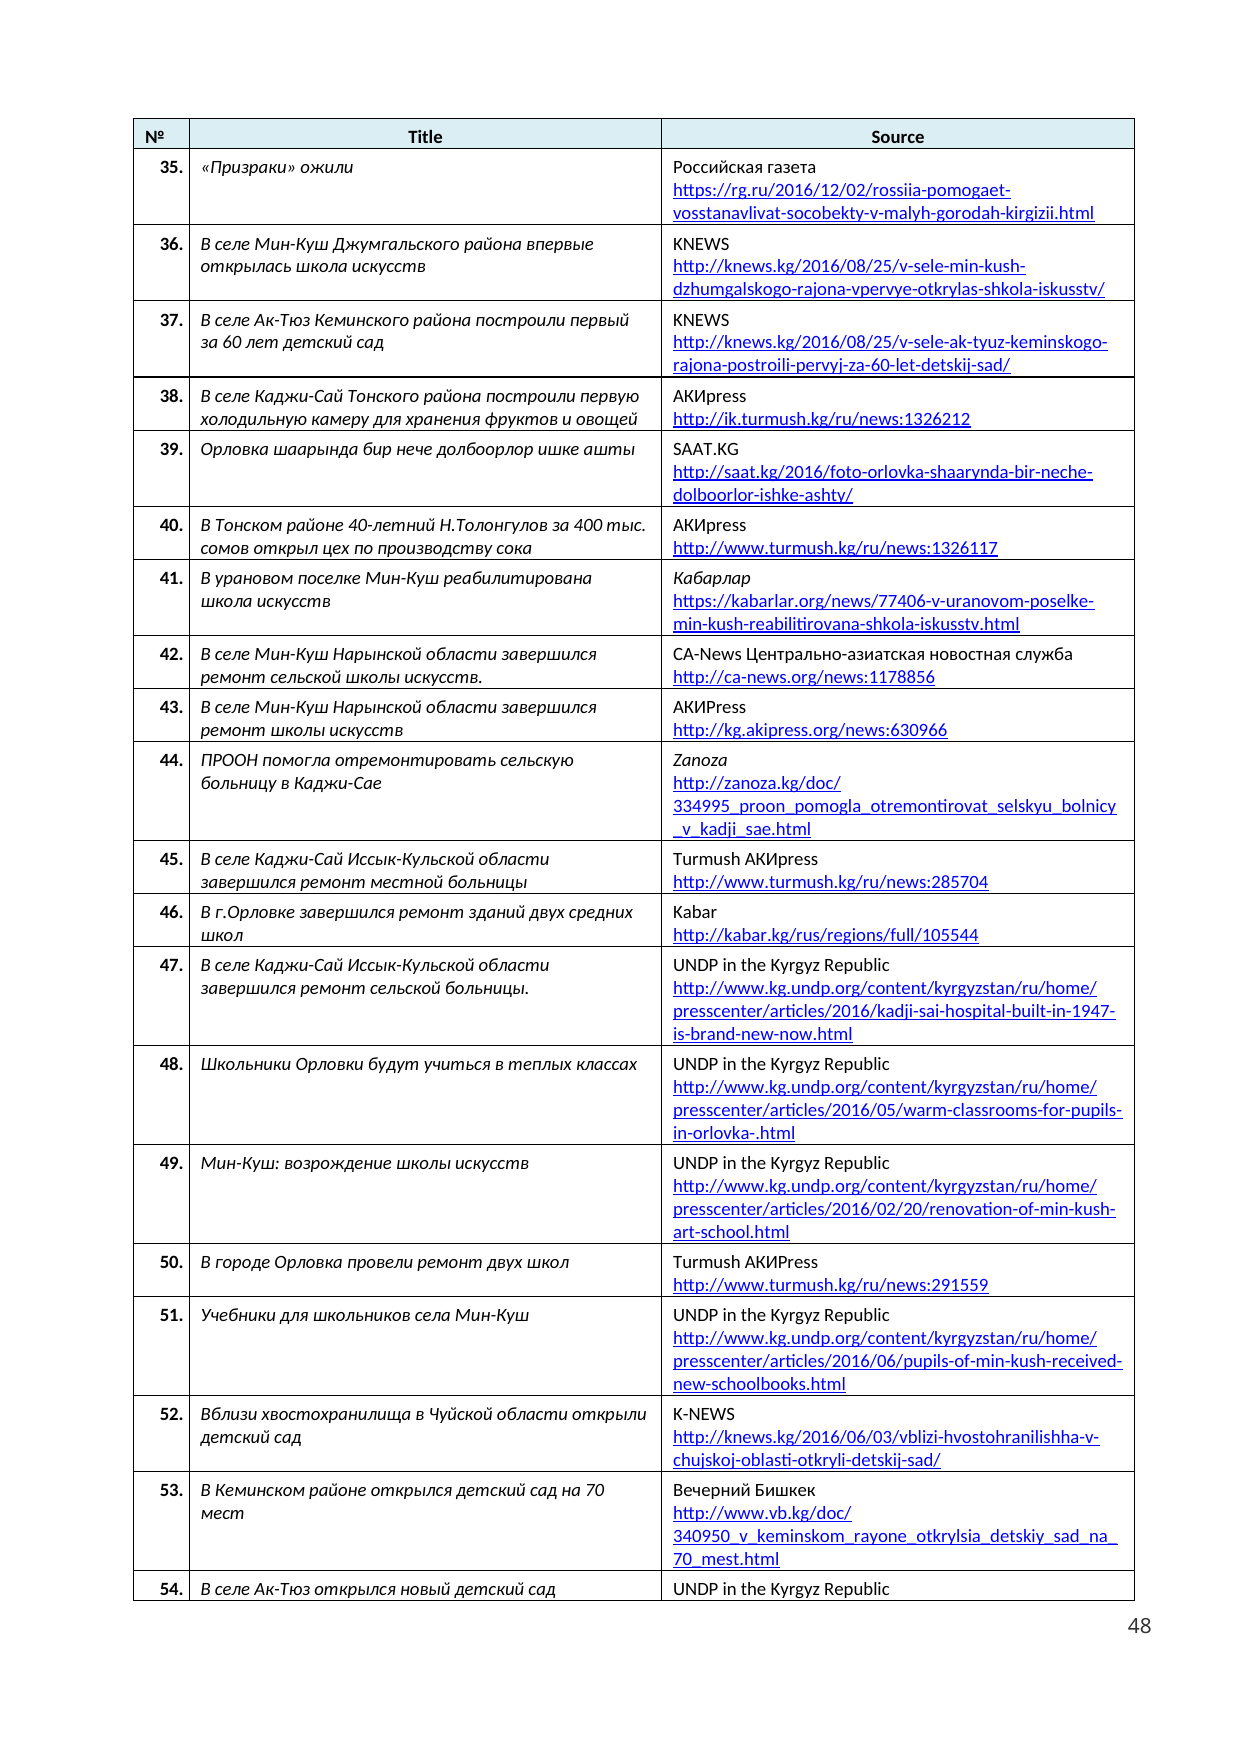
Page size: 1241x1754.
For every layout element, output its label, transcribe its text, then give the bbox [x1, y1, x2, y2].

table_cell KNEWS http://knews.kg/2016/08/25/v-sele-ak-tyuz-keminskogo-rajona-postroili-pervyj-za-60-let-detskij-sad/ [662, 301, 1134, 376]
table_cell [190, 1571, 661, 1600]
table_cell [134, 1046, 189, 1144]
table_cell SAAT.KG http://saat.kg/2016/foto-orlovka-shaarynda-bir-neche-dolboorlor-ishke-ashty/ [662, 431, 1134, 506]
table_cell [134, 947, 189, 1045]
table_cell Kabar http://kabar.kg/rus/regions/full/105544 [662, 894, 1134, 946]
table_cell В Кеминском районе открылся детский сад на 70 мест [190, 1472, 661, 1570]
table_cell В селе Мин-Куш Нарынской области завершился ремонт школы искусств [190, 689, 661, 741]
table_cell UNDP in the Kyrgyz Republic http://www.kg.undp.org/content/kyrgyzstan/ru/home/presscenter/articles/2016/06/pupils-of-min-kush-received-new-schoolbooks.html [662, 1297, 1134, 1395]
table_cell ПРООН помогла отремонтировать сельскую больницу в Каджи-Сае [190, 742, 661, 840]
table_cell Мин-Куш: возрождение школы искусств [190, 1145, 661, 1243]
table_cell [134, 894, 189, 946]
table_cell [134, 1145, 189, 1243]
table_cell [134, 1472, 189, 1570]
table_cell Кабарлар https://kabarlar.org/news/77406-v-uranovom-poselke-min-kush-reabilitirovana-shkola-iskusstv.html [662, 560, 1134, 635]
table_cell Turmush АКИPress http://www.turmush.kg/ru/news:291559 [662, 1244, 1134, 1296]
table_cell Орловка шаарында бир нече долбоорлор ишке ашты [190, 431, 661, 506]
table_header Source [662, 119, 1134, 148]
table_cell [134, 841, 189, 893]
table_cell В урановом поселке Мин-Куш реабилитирована школа искусств [190, 560, 661, 635]
table_cell В селе Каджи-Сай Иссык-Кульской области завершился ремонт местной больницы [190, 841, 661, 893]
table_cell [134, 301, 189, 376]
table_cell Школьники Орловки будут учиться в теплых классах [190, 1046, 661, 1144]
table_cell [662, 1571, 1134, 1600]
table_cell [134, 431, 189, 506]
table_cell [134, 742, 189, 840]
table_cell [134, 636, 189, 688]
table_cell В селе Ак-Тюз Кеминского района построили первый за 60 лет детский сад [190, 301, 661, 376]
table_cell K-NEWS http://knews.kg/2016/06/03/vblizi-hvostohranilishha-v-chujskoj-oblasti-otkryli-detskij-sad/ [662, 1396, 1134, 1471]
table_cell [134, 507, 189, 559]
table_cell Вечерний Бишкек http://www.vb.kg/doc/340950_v_keminskom_rayone_otkrylsia_detskiy_sad_na_70_mest.html [662, 1472, 1134, 1570]
table_cell Zanoza http://zanoza.kg/doc/334995_proon_pomogla_otremontirovat_selskyu_bolnicy_v_kadji_sae.html [662, 742, 1134, 840]
table_cell Turmush АКИpress http://www.turmush.kg/ru/news:285704 [662, 841, 1134, 893]
table_cell Учебники для школьников села Мин-Куш [190, 1297, 661, 1395]
table_cell [134, 1297, 189, 1395]
table_cell Российская газета https://rg.ru/2016/12/02/rossiia-pomogaet-vosstanavlivat-socobekty-v-malyh-gorodah-kirgizii.html [662, 149, 1134, 224]
table_cell В селе Каджи-Сай Иссык-Кульской области завершился ремонт сельской больницы. [190, 947, 661, 1045]
table_cell [134, 378, 189, 429]
table_cell В селе Мин-Куш Нарынской области завершился ремонт сельской школы искусств. [190, 636, 661, 688]
table_cell KNEWS http://knews.kg/2016/08/25/v-sele-min-kush-dzhumgalskogo-rajona-vpervye-otkrylas-shkola-iskusstv/ [662, 225, 1134, 300]
table_cell [134, 149, 189, 224]
table_cell UNDP in the Kyrgyz Republic http://www.kg.undp.org/content/kyrgyzstan/ru/home/presscenter/articles/2016/05/warm-classrooms-for-pupils-in-orlovka-.html [662, 1046, 1134, 1144]
table_cell [134, 1396, 189, 1471]
table_cell АКИPress http://kg.akipress.org/news:630966 [662, 689, 1134, 741]
table_cell UNDP in the Kyrgyz Republic http://www.kg.undp.org/content/kyrgyzstan/ru/home/presscenter/articles/2016/kadji-sai-hospital-built-in-1947-is-brand-new-now.html [662, 947, 1134, 1045]
table_cell В Тонском районе 40-летний Н.Толонгулов за 400 тыс. сомов открыл цех по производству сока [190, 507, 661, 559]
table_cell [134, 225, 189, 300]
table_cell АКИpress http://ik.turmush.kg/ru/news:1326212 [662, 378, 1134, 429]
table_cell [134, 1244, 189, 1296]
table_cell В селе Каджи-Сай Тонского района построили первую холодильную камеру для хранения фруктов и овощей [190, 378, 661, 429]
table_cell CA-News Центрально-азиатская новостная служба http://ca-news.org/news:1178856 [662, 636, 1134, 688]
table_header Title [190, 119, 661, 148]
table_cell АКИpress http://www.turmush.kg/ru/news:1326117 [662, 507, 1134, 559]
table_cell [134, 689, 189, 741]
table_header № [134, 119, 189, 148]
table_cell UNDP in the Kyrgyz Republic http://www.kg.undp.org/content/kyrgyzstan/ru/home/presscenter/articles/2016/02/20/renovation-of-min-kush-art-school.html [662, 1145, 1134, 1243]
table_cell «Призраки» ожили [190, 149, 661, 224]
table_cell [134, 560, 189, 635]
table_cell Вблизи хвостохранилища в Чуйской области открыли детский сад [190, 1396, 661, 1471]
table_cell В селе Мин-Куш Джумгальского района впервые открылась школа искусств [190, 225, 661, 300]
table_cell [134, 1571, 189, 1600]
table_cell В городе Орловка провели ремонт двух школ [190, 1244, 661, 1296]
table_cell В г.Орловке завершился ремонт зданий двух средних школ [190, 894, 661, 946]
